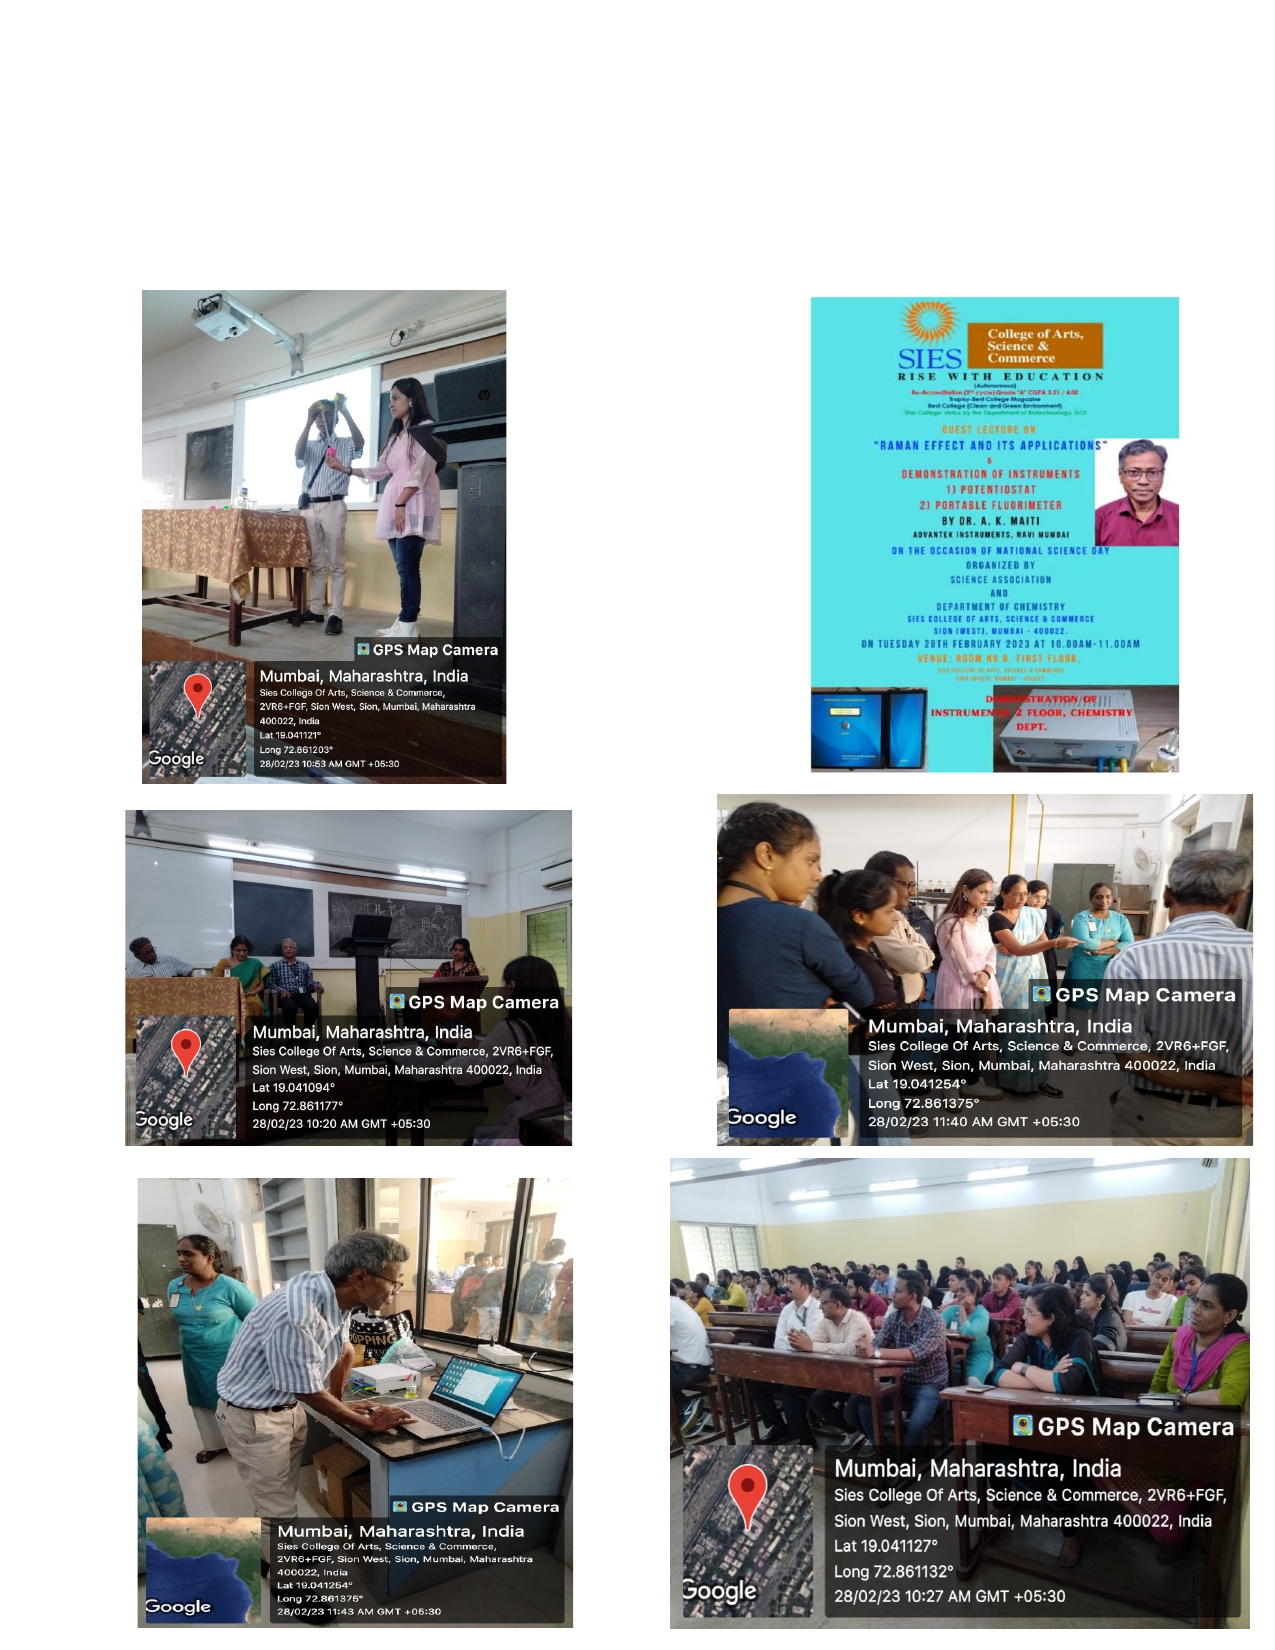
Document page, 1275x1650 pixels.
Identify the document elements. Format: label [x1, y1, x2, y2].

picture [715, 794, 1253, 1145]
picture [125, 810, 572, 1146]
picture [668, 1158, 1250, 1628]
picture [803, 290, 1181, 775]
picture [140, 290, 507, 782]
picture [135, 1178, 574, 1626]
